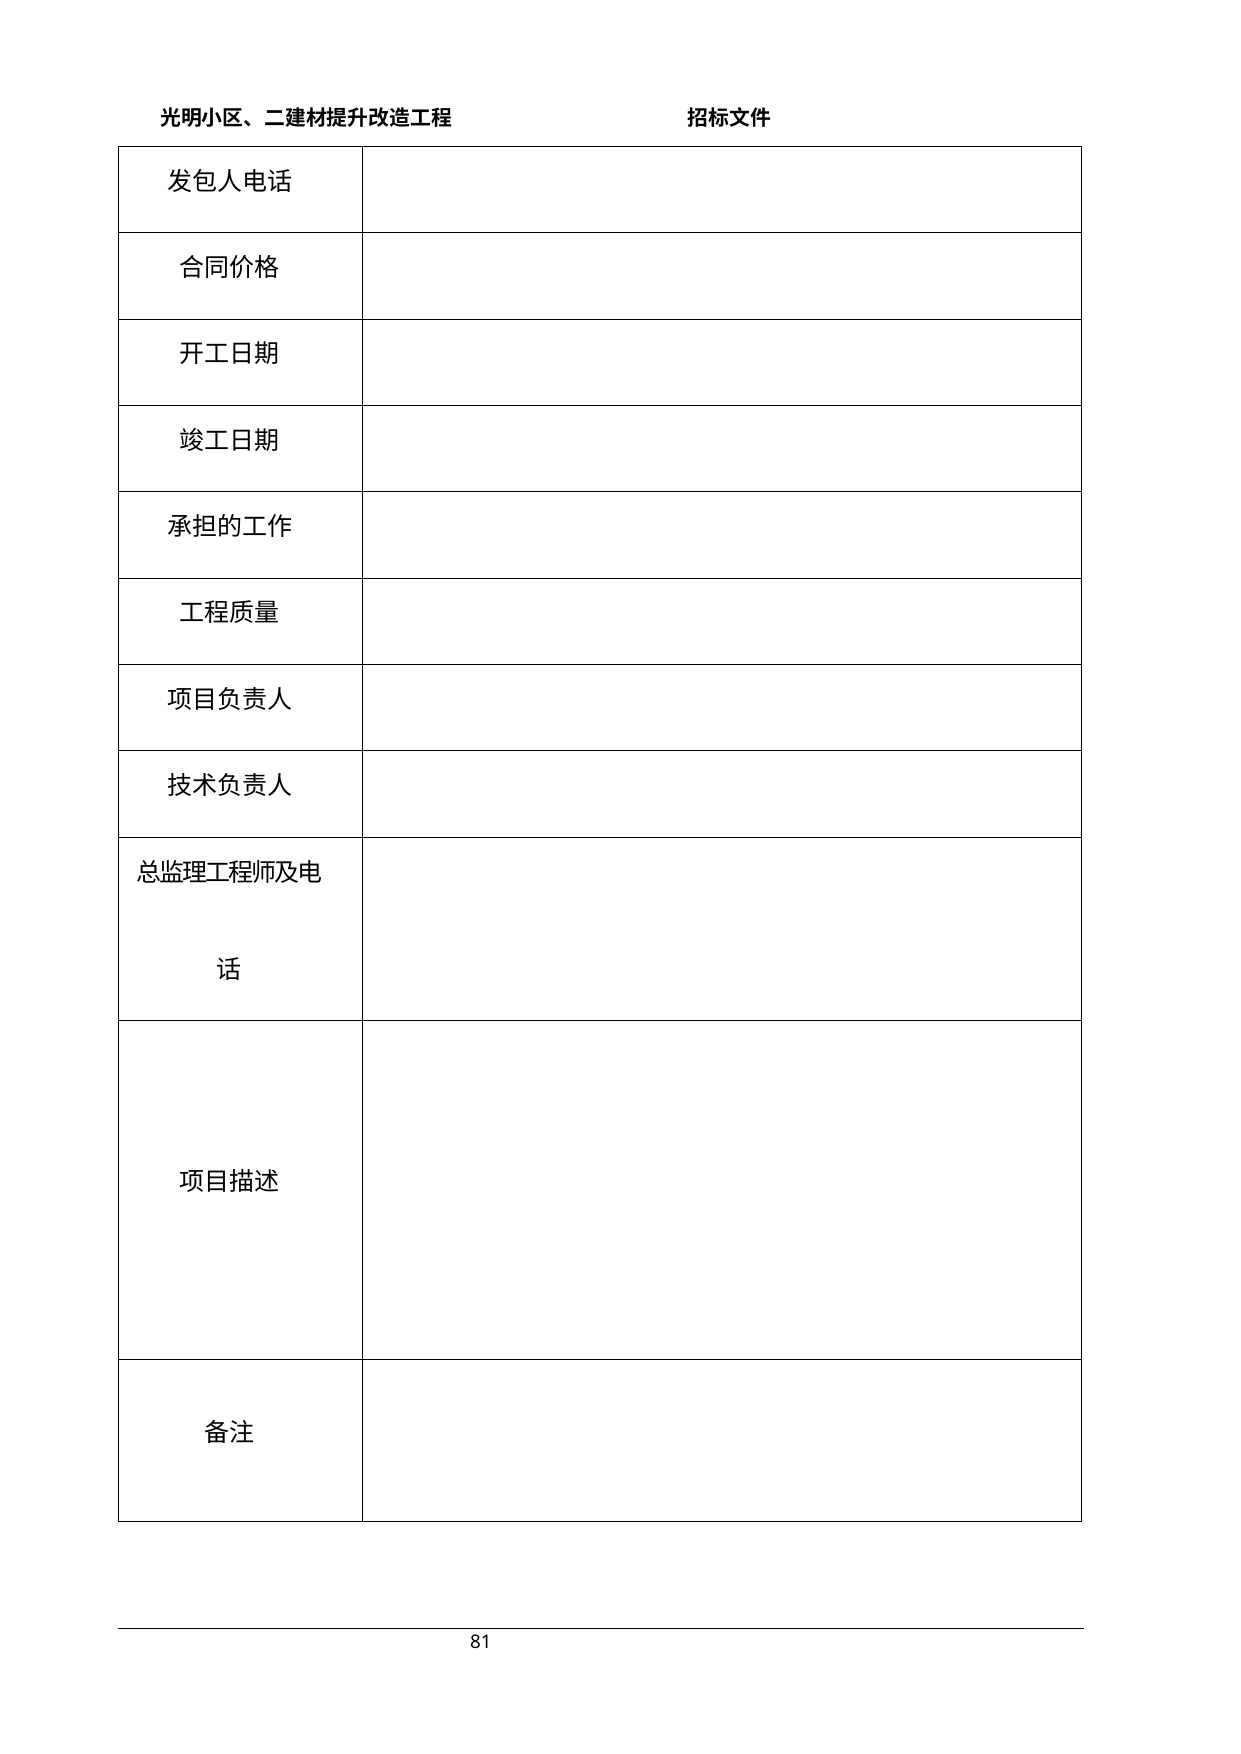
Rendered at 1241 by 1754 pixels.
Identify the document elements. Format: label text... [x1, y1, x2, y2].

table_cell [363, 147, 1081, 232]
table_cell [363, 665, 1081, 750]
table_cell 发包人电话 [119, 147, 362, 232]
table_cell 开工日期 [119, 320, 362, 405]
table_cell 总监理工程师及电话 [119, 838, 362, 1020]
table_cell [363, 233, 1081, 318]
table_cell 项目负责人 [119, 665, 362, 750]
table_cell [363, 320, 1081, 405]
table_cell 竣工日期 [119, 406, 362, 491]
table_cell [363, 751, 1081, 837]
table_cell 项目描述 [119, 1021, 362, 1359]
table_cell 工程质量 [119, 579, 362, 664]
table_cell 备注 [119, 1360, 362, 1521]
table_cell 承担的工作 [119, 492, 362, 577]
table_cell 合同价格 [119, 233, 362, 318]
table_cell [363, 1360, 1081, 1521]
table_cell 技术负责人 [119, 751, 362, 837]
table_cell [363, 492, 1081, 577]
table_cell [363, 838, 1081, 1020]
table_cell [363, 579, 1081, 664]
table_cell [363, 406, 1081, 491]
table_cell [363, 1021, 1081, 1359]
